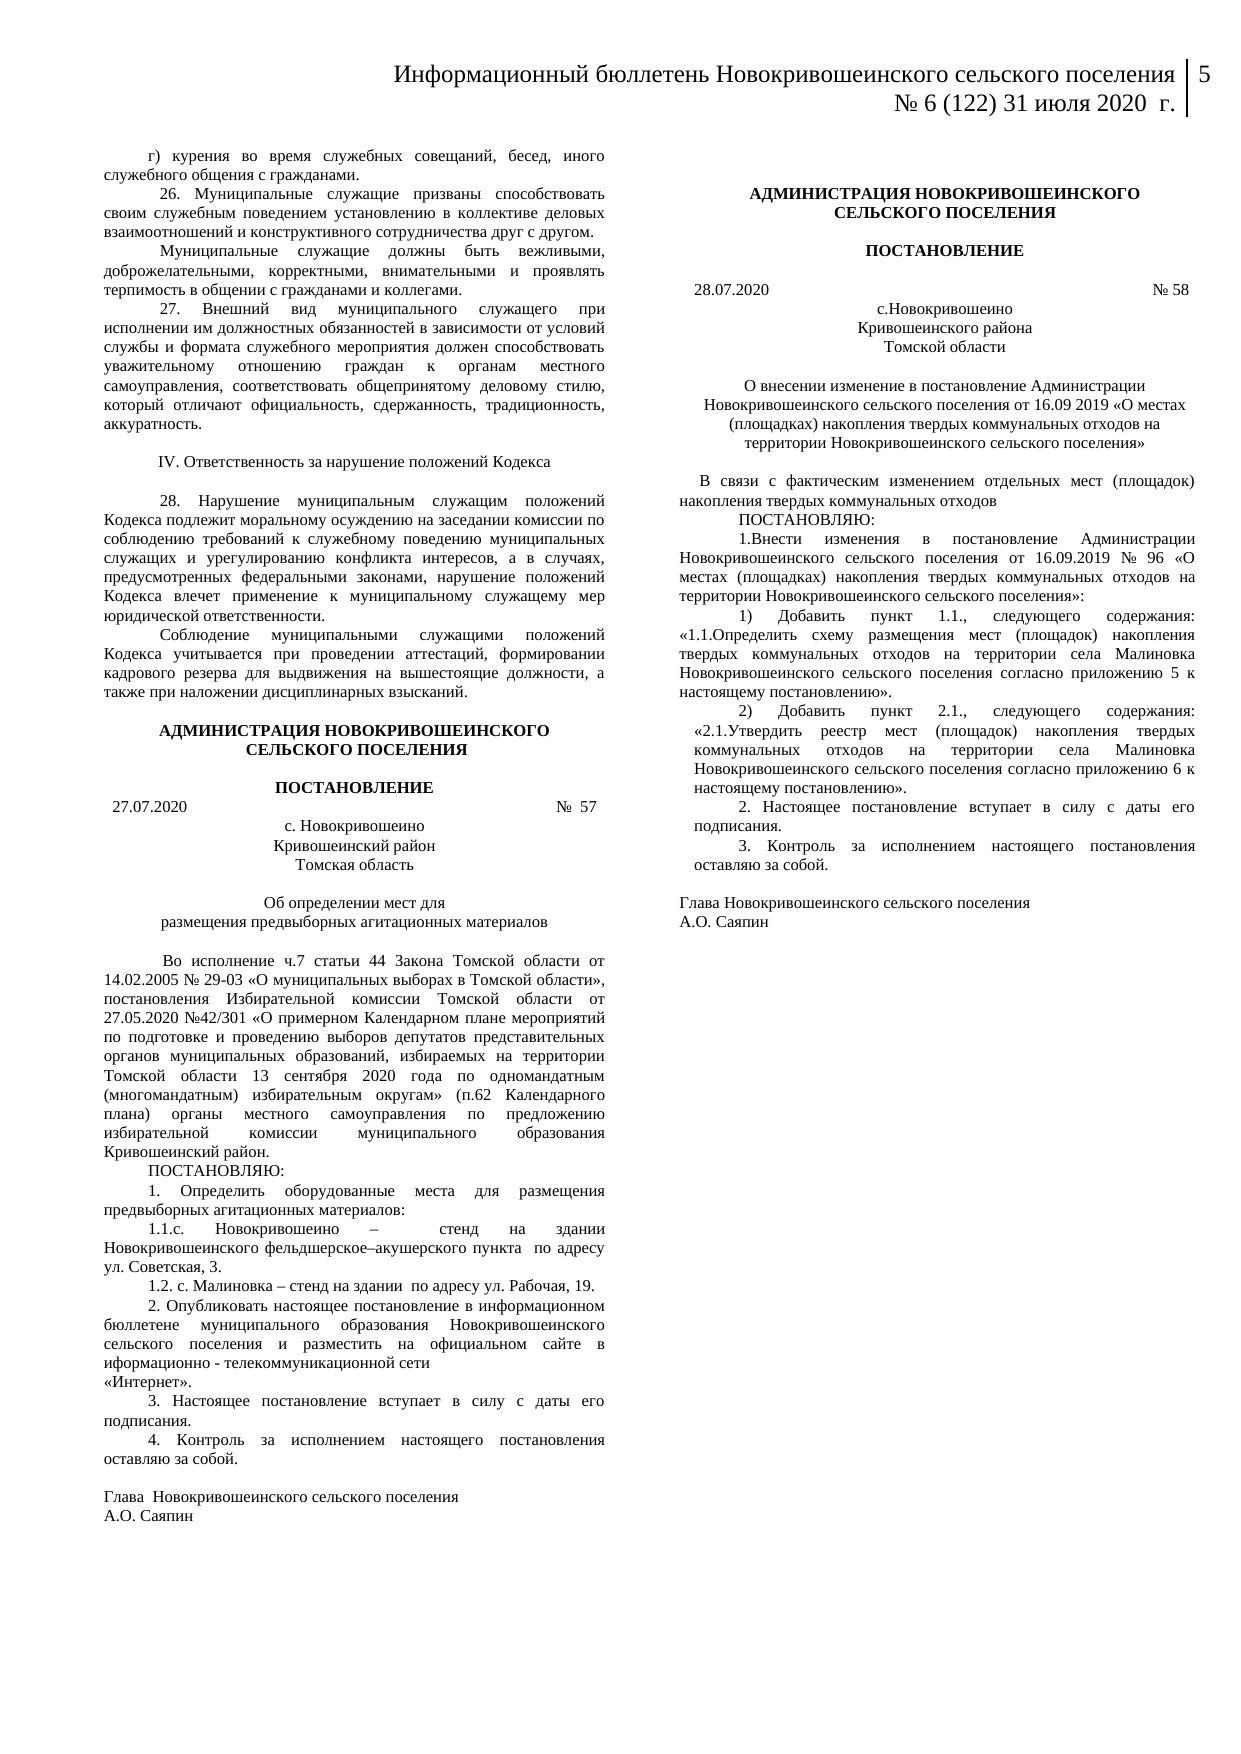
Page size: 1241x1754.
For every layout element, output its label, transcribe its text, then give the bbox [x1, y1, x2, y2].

text 1.1.с. Новокривошеино – стенд на здании Новокривошеинского фельдшерское–акушерского пункта по адресу ул. Советская, 3. [103, 1219, 605, 1276]
subtitle СЕЛЬСКОГО ПОСЕЛЕНИЯ [103, 739, 605, 759]
text ПОСТАНОВЛЯЮ: [679, 509, 1196, 529]
text Глава Новокривошеинского сельского поселения А.О. Саяпин [103, 1487, 605, 1525]
text Во исполнение ч.7 статьи 44 Закона Томской области от 14.02.2005 № 29-03 «О муниципальных выборах в Томской области», постановления Избирательной комиссии Томской области от 27.05.2020 №42/301 «О примерном Календарном плане мероприятий по подготовке и проведению выборов депутатов представительных органов муниципальных образований, избираемых на территории Томской области 13 сентября 2020 года по одномандатным (многомандатным) избирательным округам» (п.62 Календарного плана) органы местного самоуправления по предложению избирательной комиссии муниципального образования Кривошеинский район. [103, 950, 605, 1161]
text Томской области [694, 337, 1196, 356]
text В связи с фактическим изменением отдельных мест (площадок) накопления твердых коммунальных отходов [679, 471, 1196, 509]
text размещения предвыборных агитационных материалов [103, 912, 605, 931]
subtitle СЕЛЬСКОГО ПОСЕЛЕНИЯ [694, 203, 1196, 222]
text 2) Добавить пункт 2.1., следующего содержания: «2.1.Утвердить реестр мест (площадок) накопления твердых коммунальных отходов на территории села Малиновка Новокривошеинского сельского поселения согласно приложению 6 к настоящему постановлению». [694, 701, 1196, 797]
text 2. Настоящее постановление вступает в силу с даты его подписания. [694, 797, 1196, 835]
text Кривошеинский район [103, 835, 605, 854]
text Томская область [103, 854, 605, 874]
text Кривошеинского района [694, 318, 1196, 337]
text г) курения во время служебных совещаний, бесед, иного служебного общения с гражданами. [103, 145, 605, 184]
text 1) Добавить пункт 1.1., следующего содержания: «1.1.Определить схему размещения мест (площадок) накопления твердых коммунальных отходов на территории села Малиновка Новокривошеинского сельского поселения согласно приложению 5 к настоящему постановлению». [679, 605, 1196, 701]
text ПОСТАНОВЛЕНИЕ [103, 778, 605, 797]
text 28. Нарушение муниципальным служащим положений Кодекса подлежит моральному осуждению на заседании комиссии по соблюдению требований к служебному поведению муниципальных служащих и урегулированию конфликта интересов, а в случаях, предусмотренных федеральными законами, нарушение положений Кодекса влечет применение к муниципальному служащему мер юридической ответственности. [103, 490, 605, 624]
text 4. Контроль за исполнением настоящего постановления оставляю за собой. [103, 1429, 605, 1468]
text Соблюдение муниципальными служащими положений Кодекса учитывается при проведении аттестаций, формировании кадрового резерва для выдвижения на вышестоящие должности, а также при наложении дисциплинарных взысканий. [103, 624, 605, 701]
text 3. Контроль за исполнением настоящего постановления оставляю за собой. [694, 835, 1196, 874]
text 3. Настоящее постановление вступает в силу с даты его подписания. [103, 1391, 605, 1429]
text 27. Внешний вид муниципального служащего при исполнении им должностных обязанностей в зависимости от условий службы и формата служебного мероприятия должен способствовать уважительному отношению граждан к органам местного самоуправления, соответствовать общепринятому деловому стилю, который отличают официальность, сдержанность, традиционность, аккуратность. [103, 299, 605, 433]
text 1.Внести изменения в постановление Администрации Новокривошеинского сельского поселения от 16.09.2019 № 96 «О местах (площадках) накопления твердых коммунальных отходов на территории Новокривошеинского сельского поселения»: [679, 529, 1196, 605]
text О внесении изменение в постановление Администрации Новокривошеинского сельского поселения от 16.09 2019 «О местах (площадках) накопления твердых коммунальных отходов на территории Новокривошеинского сельского поселения» [694, 375, 1196, 452]
text ПОСТАНОВЛЕНИЕ [694, 241, 1196, 260]
text с. Новокривошеино [103, 816, 605, 835]
text 1.2. с. Малиновка – стенд на здании по адресу ул. Рабочая, 19. [103, 1276, 605, 1295]
text Муниципальные служащие должны быть вежливыми, доброжелательными, корректными, внимательными и проявлять терпимость в общении с гражданами и коллегами. [103, 241, 605, 299]
text 27.07.2020 № 57 [103, 797, 605, 816]
text Глава Новокривошеинского сельского поселения [649, 893, 1196, 912]
subtitle АДМИНИСТРАЦИЯ НОВОКРИВОШЕИНСКОГО [694, 184, 1196, 203]
text «Интернет». [103, 1372, 605, 1391]
text с.Новокривошеино [694, 299, 1196, 318]
text А.О. Саяпин [649, 912, 1196, 931]
text 1. Определить оборудованные места для размещения предвыборных агитационных материалов: [103, 1180, 605, 1219]
subtitle АДМИНИСТРАЦИЯ НОВОКРИВОШЕИНСКОГО [103, 720, 605, 739]
text IV. Ответственность за нарушение положений Кодекса [103, 452, 605, 471]
text 2. Опубликовать настоящее постановление в информационном бюллетене муниципального образования Новокривошеинского сельского поселения и разместить на официальном сайте в иформационно - телекоммуникационной сети [103, 1295, 605, 1372]
text 26. Муниципальные служащие призваны способствовать своим служебным поведением установлению в коллективе деловых взаимоотношений и конструктивного сотрудничества друг с другом. [103, 184, 605, 241]
text 28.07.2020 № 58 [694, 279, 1196, 299]
text Об определении мест для [103, 893, 605, 912]
text ПОСТАНОВЛЯЮ: [103, 1161, 605, 1180]
